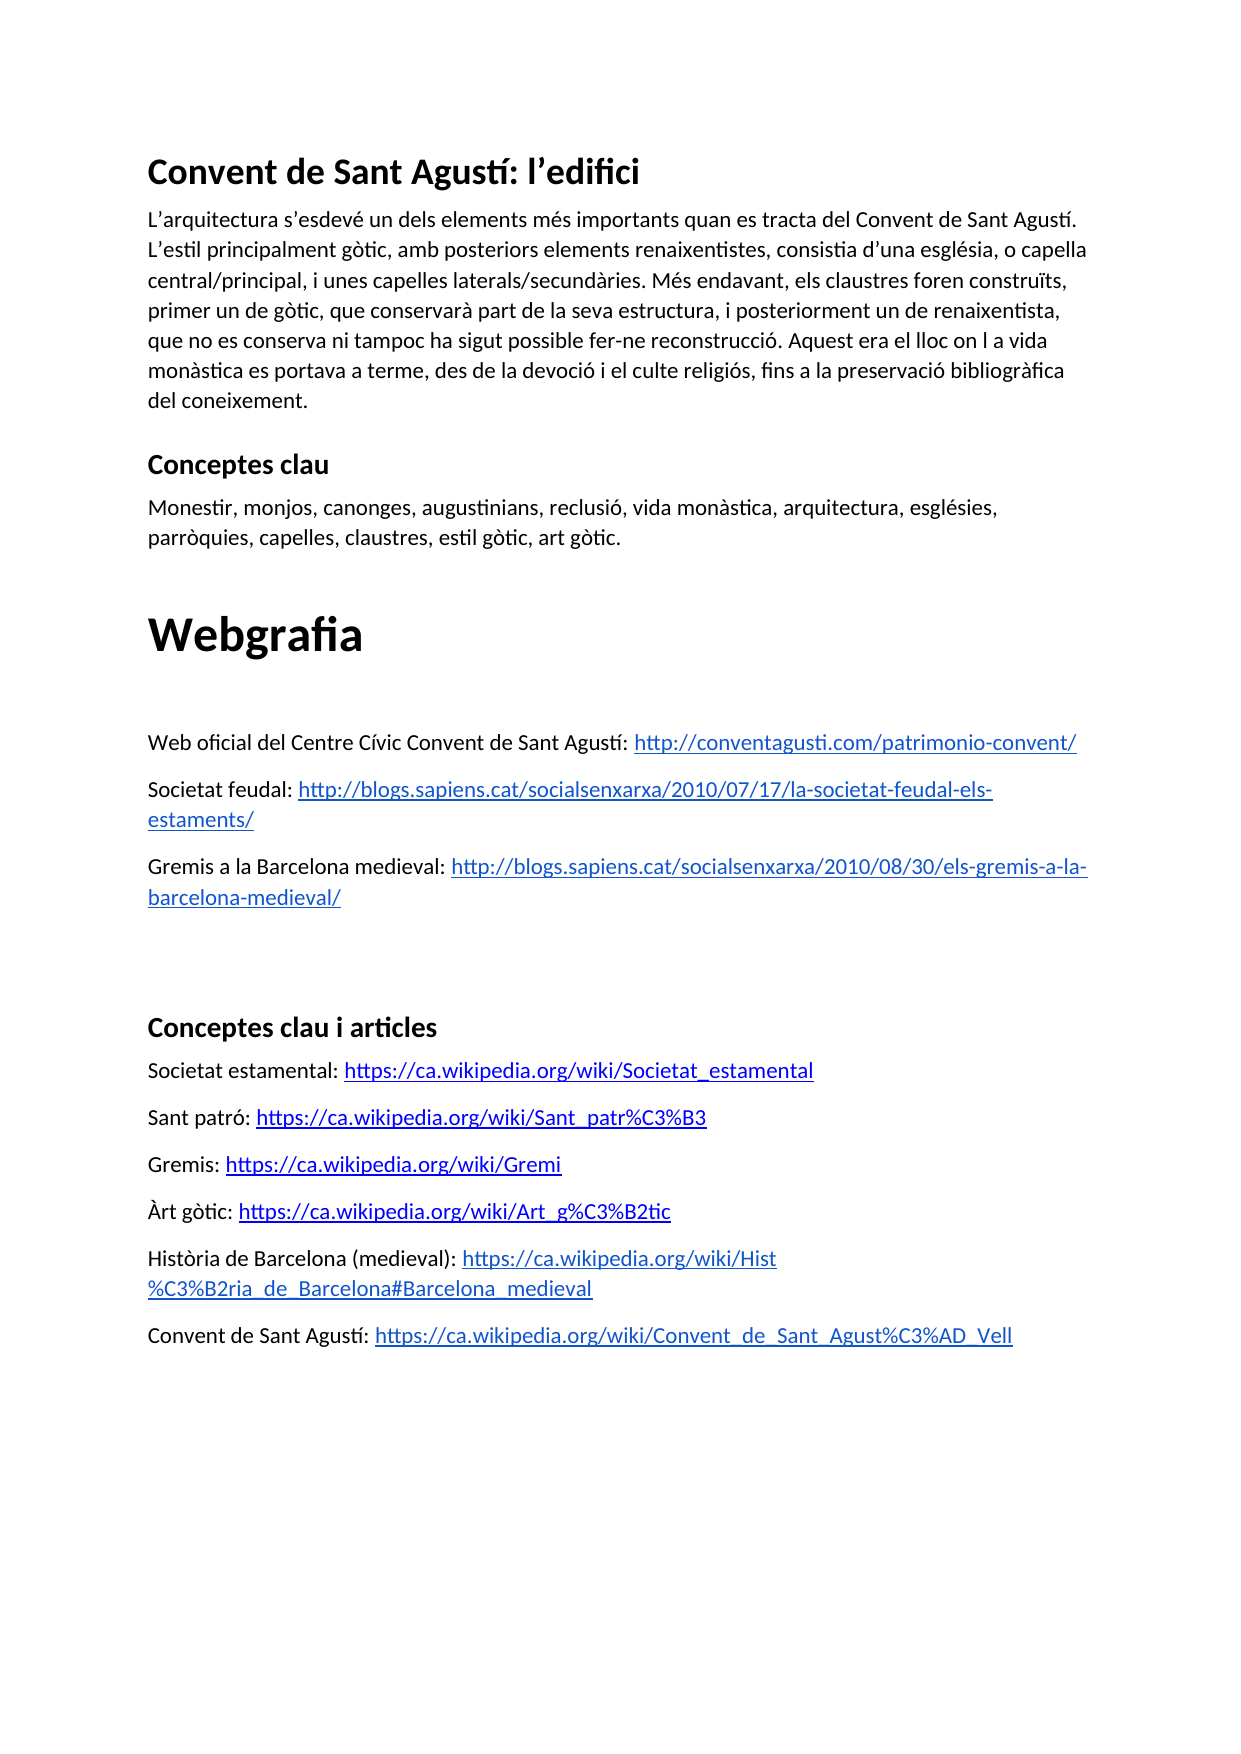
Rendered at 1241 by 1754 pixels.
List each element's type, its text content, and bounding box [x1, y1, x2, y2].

subtitle Conceptes clau i articles [148, 1009, 1093, 1045]
text Monestir, monjos, canonges, augustinians, reclusió, vida monàstica, arquitectura, esglésies, parròquies, capelles, claustres, estil gòtic, art gòtic. [148, 493, 1093, 551]
subtitle Convent de Sant Agustí: l’edifici [148, 148, 1093, 193]
text Societat feudal: http://blogs.sapiens.cat/socialsenxarxa/2010/07/17/la-societat-feudal-els-estaments/ [148, 775, 1093, 833]
text Gremis: https://ca.wikipedia.org/wiki/Gremi [148, 1150, 1093, 1178]
text Sant patró: https://ca.wikipedia.org/wiki/Sant_patr%C3%B3 [148, 1103, 1093, 1131]
text Història de Barcelona (medieval): https://ca.wikipedia.org/wiki/Hist%C3%B2ria_de_Barcelona#Barcelona_medieval [148, 1244, 1093, 1302]
text L’arquitectura s’esdevé un dels elements més importants quan es tracta del Convent de Sant Agustí. L’estil principalment gòtic, amb posteriors elements renaixentistes, consistia d’una església, o capella central/principal, i unes capelles laterals/secundàries. Més endavant, els claustres foren construïts, primer un de gòtic, que conservarà part de la seva estructura, i posteriorment un de renaixentista, que no es conserva ni tampoc ha sigut possible fer-ne reconstrucció. Aquest era el lloc on l a vida monàstica es portava a terme, des de la devoció i el culte religiós, fins a la preservació bibliogràfica del coneixement. [148, 205, 1093, 415]
text Àrt gòtic: https://ca.wikipedia.org/wiki/Art_g%C3%B2tic [148, 1197, 1093, 1225]
subtitle Webgrafia [148, 603, 1093, 664]
text Gremis a la Barcelona medieval: http://blogs.sapiens.cat/socialsenxarxa/2010/08/30/els-gremis-a-la-barcelona-medieval/ [148, 852, 1093, 911]
text Societat estamental: https://ca.wikipedia.org/wiki/Societat_estamental [148, 1056, 1093, 1084]
text Convent de Sant Agustí: https://ca.wikipedia.org/wiki/Convent_de_Sant_Agust%C3%AD_Vell [148, 1321, 1093, 1349]
subtitle Conceptes clau [148, 446, 1093, 482]
text Web oficial del Centre Cívic Convent de Sant Agustí: http://conventagusti.com/patrimonio-convent/ [148, 728, 1093, 756]
